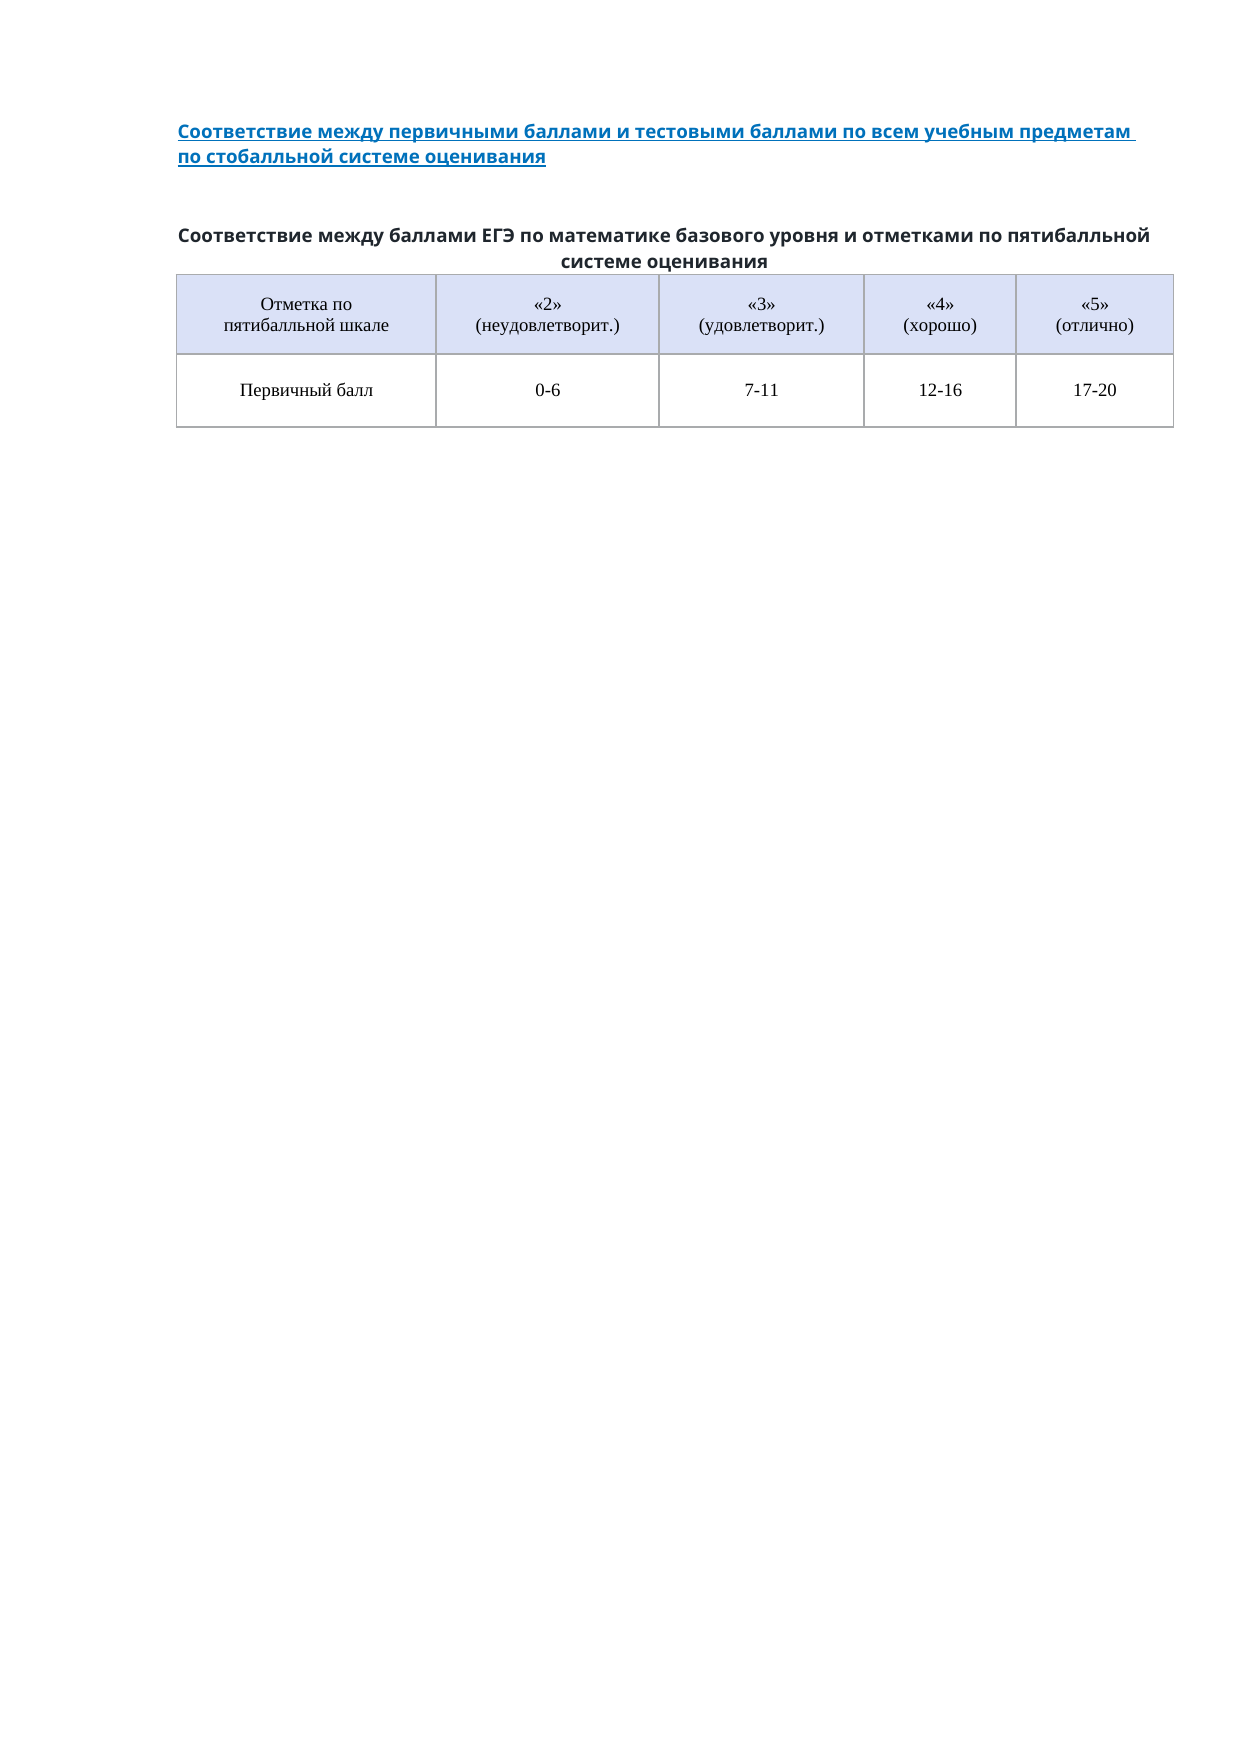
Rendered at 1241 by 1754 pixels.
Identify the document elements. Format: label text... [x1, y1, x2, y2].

table_cell 0-6 [437, 355, 658, 426]
text Соответствие между баллами ЕГЭ по математике базового уровня и отметками по пятибалльной системе оценивания [177, 223, 1152, 274]
table_cell Первичный балл [177, 355, 435, 426]
table_cell 7-11 [660, 355, 863, 426]
table_header «2» (неудовлетворит.) [437, 275, 658, 353]
table_cell 12-16 [865, 355, 1015, 426]
table_header Отметка по пятибалльной шкале [177, 275, 435, 353]
table_header «3» (удовлетворит.) [660, 275, 863, 353]
table_header «5» (отлично) [1017, 275, 1173, 353]
table_cell 17-20 [1017, 355, 1173, 426]
table_header «4» (хорошо) [865, 275, 1015, 353]
text Соответствие между первичными баллами и тестовыми баллами по всем учебным предметам по стобалльной системе оценивания [177, 118, 1152, 169]
